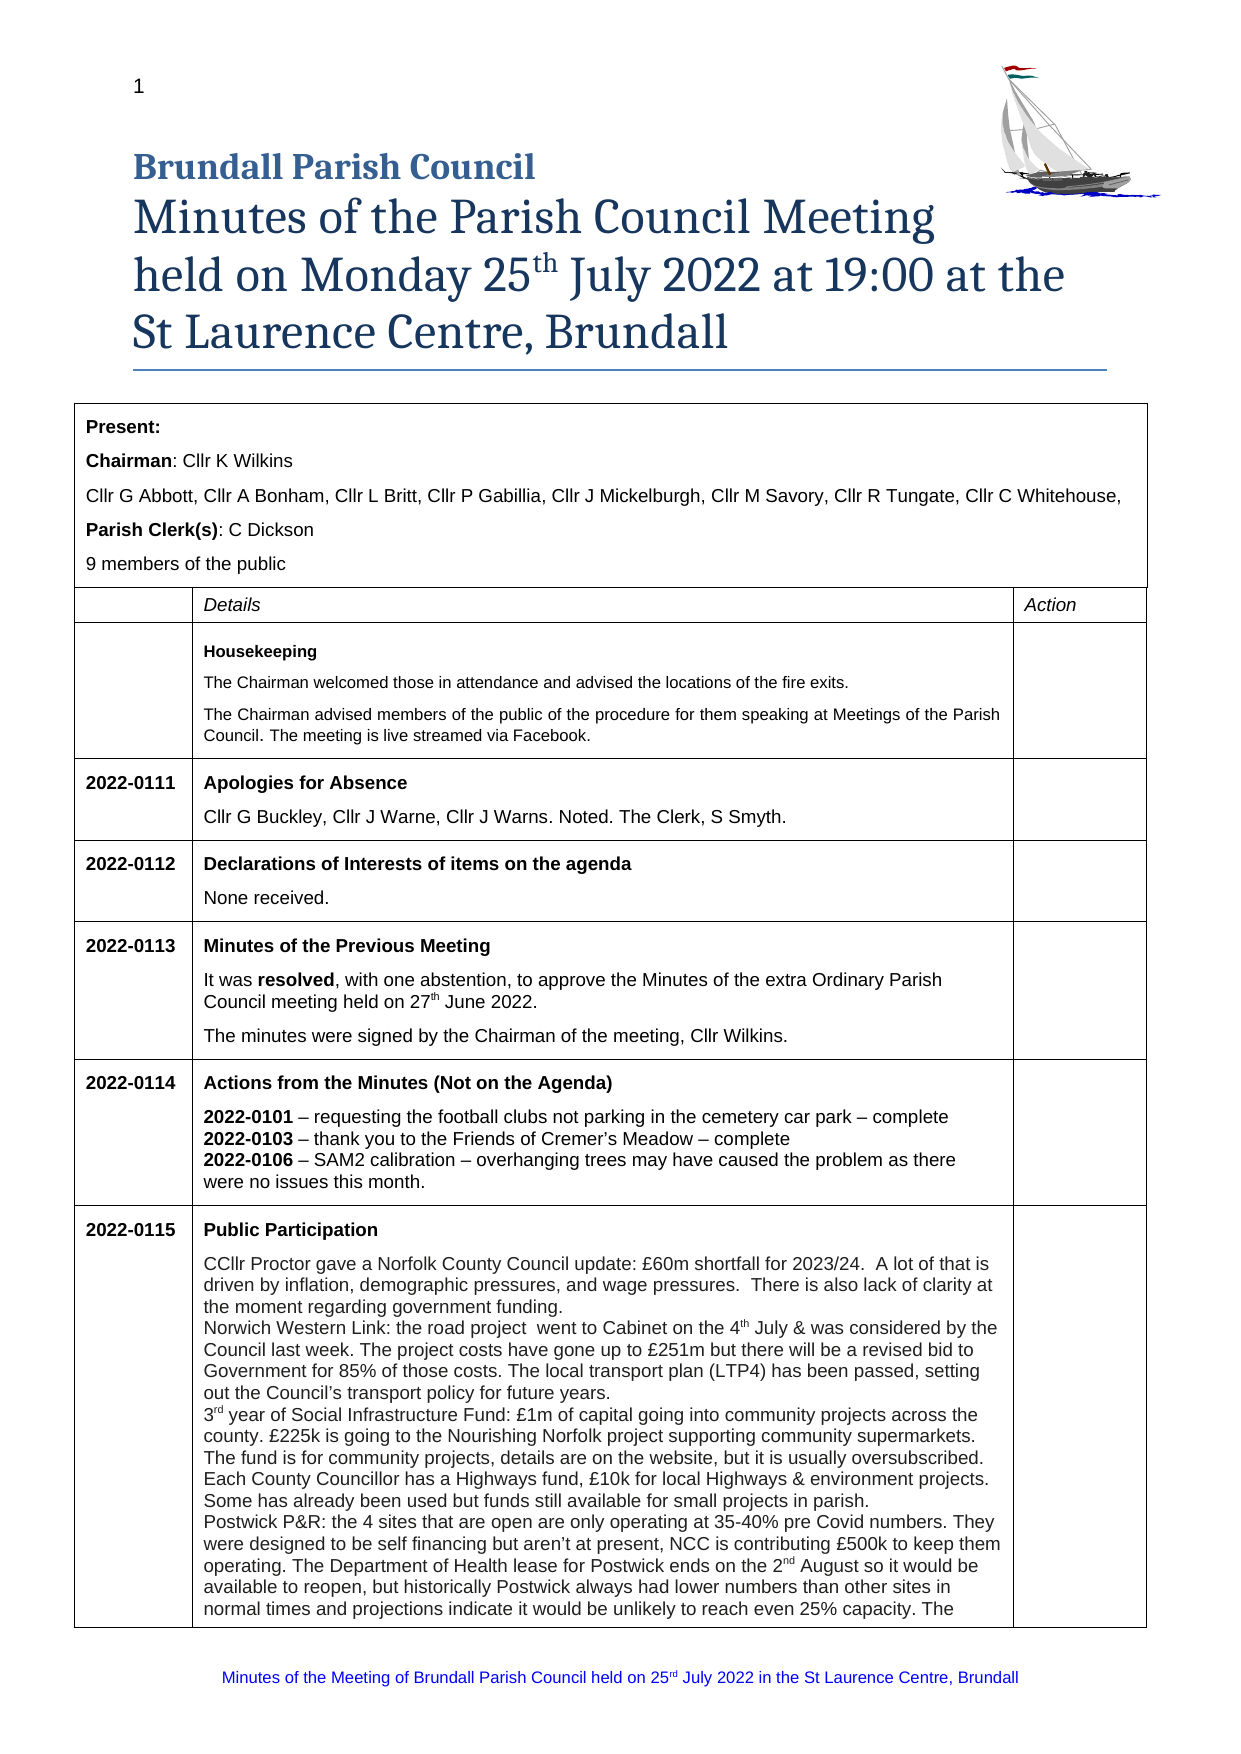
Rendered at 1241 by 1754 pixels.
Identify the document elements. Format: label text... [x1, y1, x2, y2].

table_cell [193, 1206, 1013, 1627]
table_cell Apologies for Absence Cllr G Buckley, Cllr J Warne, Cllr J Warns. Noted. The Clerk, S Smyth. [193, 759, 1013, 839]
title Minutes of the Parish Council Meeting held on Monday 25th July 2022 at 19:00 at the St Laurence Centre, Brundall [133, 188, 1107, 369]
table_cell Actions from the Minutes (Not on the Agenda) 2022-0101 – requesting the football clubs not parking in the cemetery car park – complete 2022-0103 – thank you to the Friends of Cremer’s Meadow – complete 2022-0106 – SAM2 calibration – overhanging trees may have caused the problem as there were no issues this month. [193, 1060, 1013, 1205]
table_cell 2022-0111 [75, 759, 192, 839]
table_cell [1014, 922, 1146, 1058]
subtitle Brundall Parish Council [133, 145, 1107, 188]
table_cell Housekeeping The Chairman welcomed those in attendance and advised the locations of the fire exits. The Chairman advised members of the public of the procedure for them speaking at Meetings of the Parish Council. The meeting is live streamed via Facebook. [193, 623, 1013, 758]
table_cell Minutes of the Previous Meeting It was resolved, with one abstention, to approve the Minutes of the extra Ordinary Parish Council meeting held on 27th June 2022. The minutes were signed by the Chairman of the meeting, Cllr Wilkins. [193, 922, 1013, 1058]
table_cell Action [1014, 588, 1146, 622]
table_cell 2022-0113 [75, 922, 192, 1058]
table_header Present: Chairman: Cllr K Wilkins Cllr G Abbott, Cllr A Bonham, Cllr L Britt, Cllr P Gabillia, Cllr J Mickelburgh, Cllr M Savory, Cllr R Tungate, Cllr C Whitehouse, Parish Clerk(s): C Dickson 9 members of the public [75, 404, 1147, 587]
table_cell [75, 623, 192, 758]
table_cell Details [193, 588, 1013, 622]
table_cell [1014, 1206, 1146, 1627]
table_cell [1014, 1060, 1146, 1205]
table_cell [1014, 759, 1146, 839]
table_cell 2022-0112 [75, 841, 192, 921]
table_cell [1014, 841, 1146, 921]
table_cell 2022-0115 [75, 1206, 192, 1627]
table_cell [75, 588, 192, 622]
table_cell 2022-0114 [75, 1060, 192, 1205]
table_cell Declarations of Interests of items on the agenda None received. [193, 841, 1013, 921]
table_cell [1014, 623, 1146, 758]
